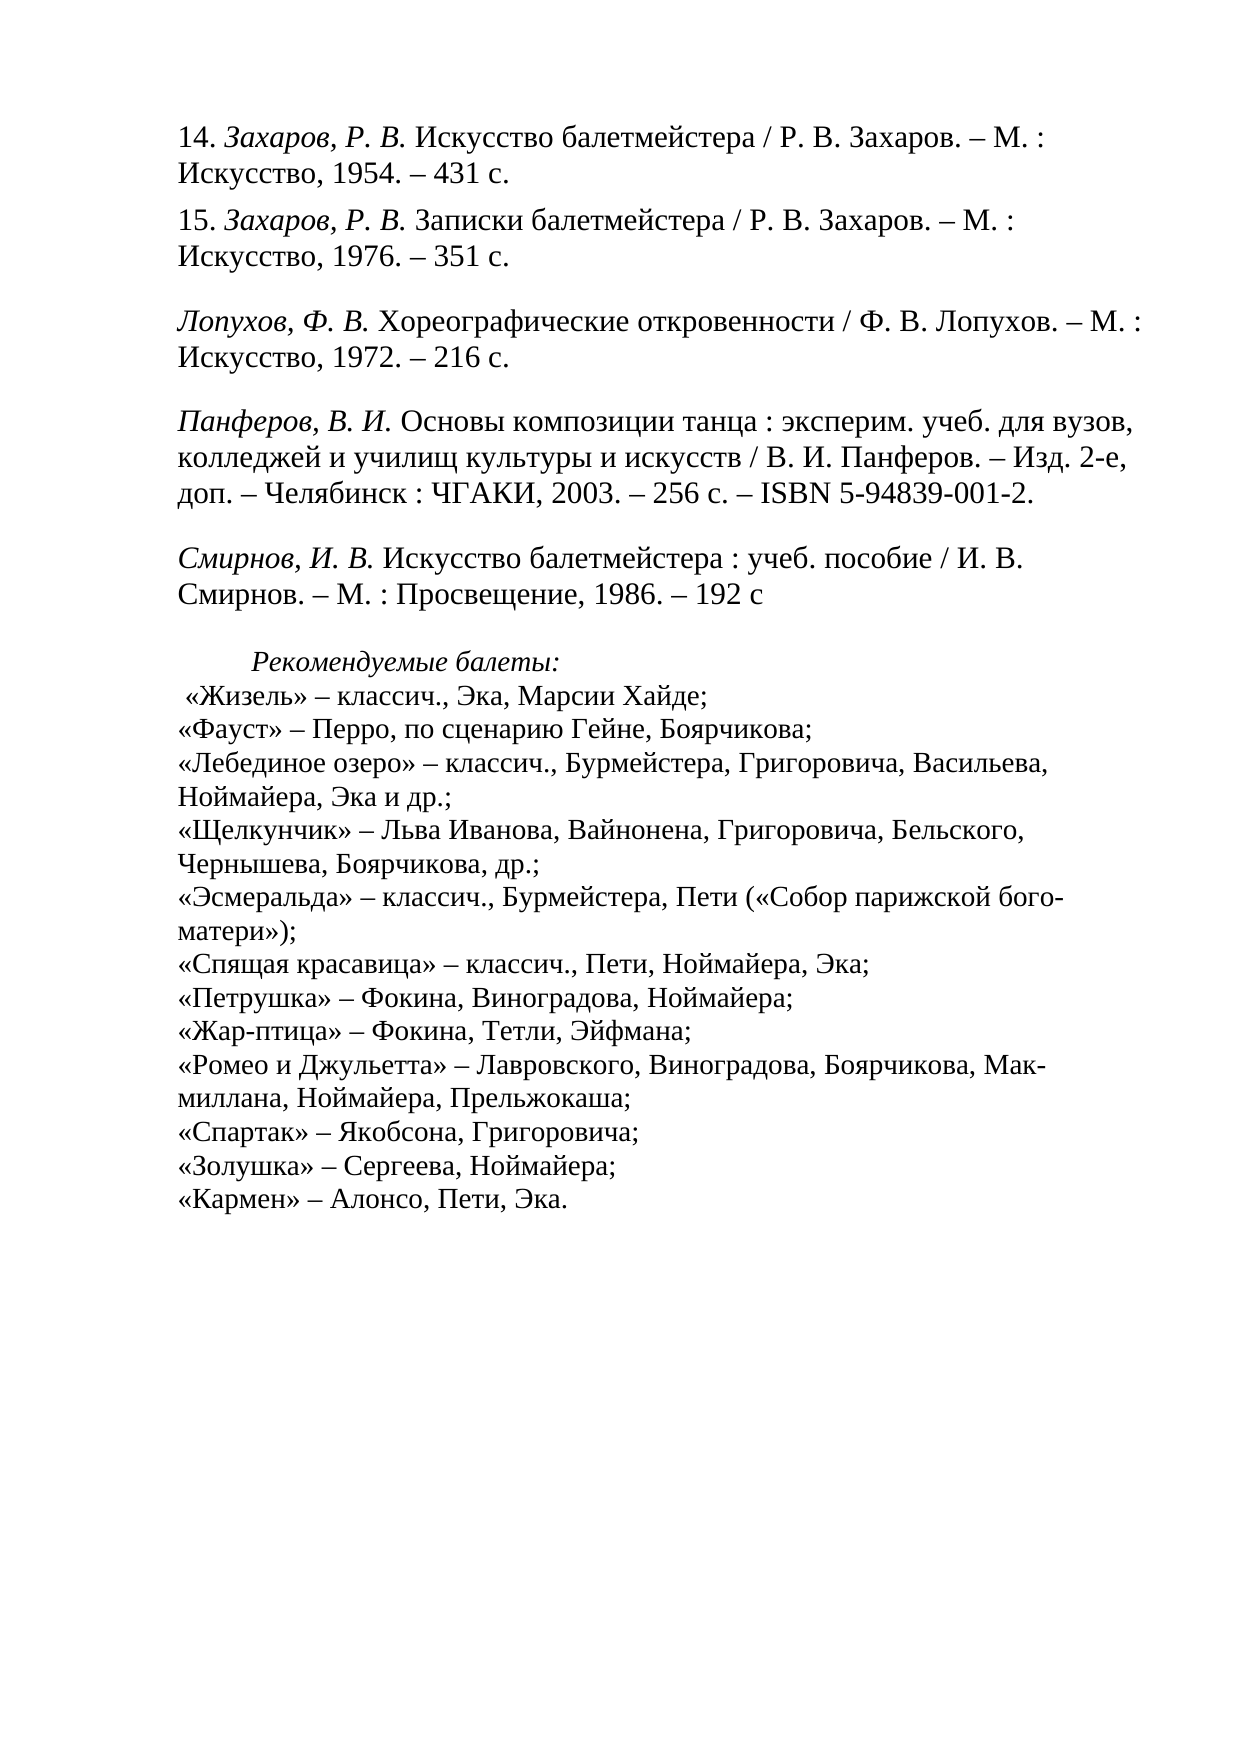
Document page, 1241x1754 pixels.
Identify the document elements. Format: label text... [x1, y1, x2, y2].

text «Ромео и Джульетта» – Лавровского, Виноградова, Боярчикова, Мак- [177, 1047, 1152, 1081]
text «Золушка» – Сергеева, Ноймайера; [177, 1148, 1152, 1181]
text Чернышева, Боярчикова, др.; [177, 846, 1152, 879]
text Лопухов, Ф. В. Хореографические откровенности / Ф. В. Лопухов. – М. : Искусство, 1972. – 216 с. [177, 302, 1152, 374]
text 15. Захаров, Р. В. Записки балетмейстера / Р. В. Захаров. – М. : Искусство, 1976. – 351 с. [177, 201, 1152, 273]
text Панферов, В. И. Основы композиции танца : эксперим. учеб. для вузов, колледжей и училищ культуры и искусств / В. И. Панферов. – Изд. 2-е, доп. – Челябинск : ЧГАКИ, 2003. – 256 с. – ISBN 5-94839-001-2. [177, 403, 1152, 510]
text матери»); [177, 913, 1152, 946]
text «Петрушка» – Фокина, Виноградова, Ноймайера; [177, 980, 1152, 1013]
text Смирнов, И. В. Искусство балетмейстера : учеб. пособие / И. В. Смирнов. – М. : Просвещение, 1986. – 192 с [177, 539, 1152, 611]
text «Щелкунчик» – Льва Иванова, Вайнонена, Григоровича, Бельского, [177, 812, 1152, 846]
text «Спящая красавица» – классич., Пети, Ноймайера, Эка; [177, 946, 1152, 980]
text Ноймайера, Эка и др.; [177, 779, 1152, 812]
text «Эсмеральда» – классич., Бурмейстера, Пети («Собор парижской бого- [177, 879, 1152, 913]
text «Кармен» – Алонсо, Пети, Эка. [177, 1181, 1152, 1215]
text «Спартак» – Якобсона, Григоровича; [177, 1114, 1152, 1148]
text Рекомендуемые балеты: [177, 644, 1152, 678]
text 14. Захаров, Р. В. Искусство балетмейстера / Р. В. Захаров. – М. : Искусство, 1954. – 431 с. [177, 118, 1152, 190]
text «Фауст» – Перро, по сценарию Гейне, Боярчикова; [177, 712, 1152, 745]
text «Жар-птица» – Фокина, Тетли, Эйфмана; [177, 1013, 1152, 1047]
text миллана, Ноймайера, Прельжокаша; [177, 1081, 1152, 1114]
text «Лебединое озеро» – классич., Бурмейстера, Григоровича, Васильева, [177, 745, 1152, 779]
text «Жизель» – классич., Эка, Марсии Хайде; [177, 678, 1152, 712]
